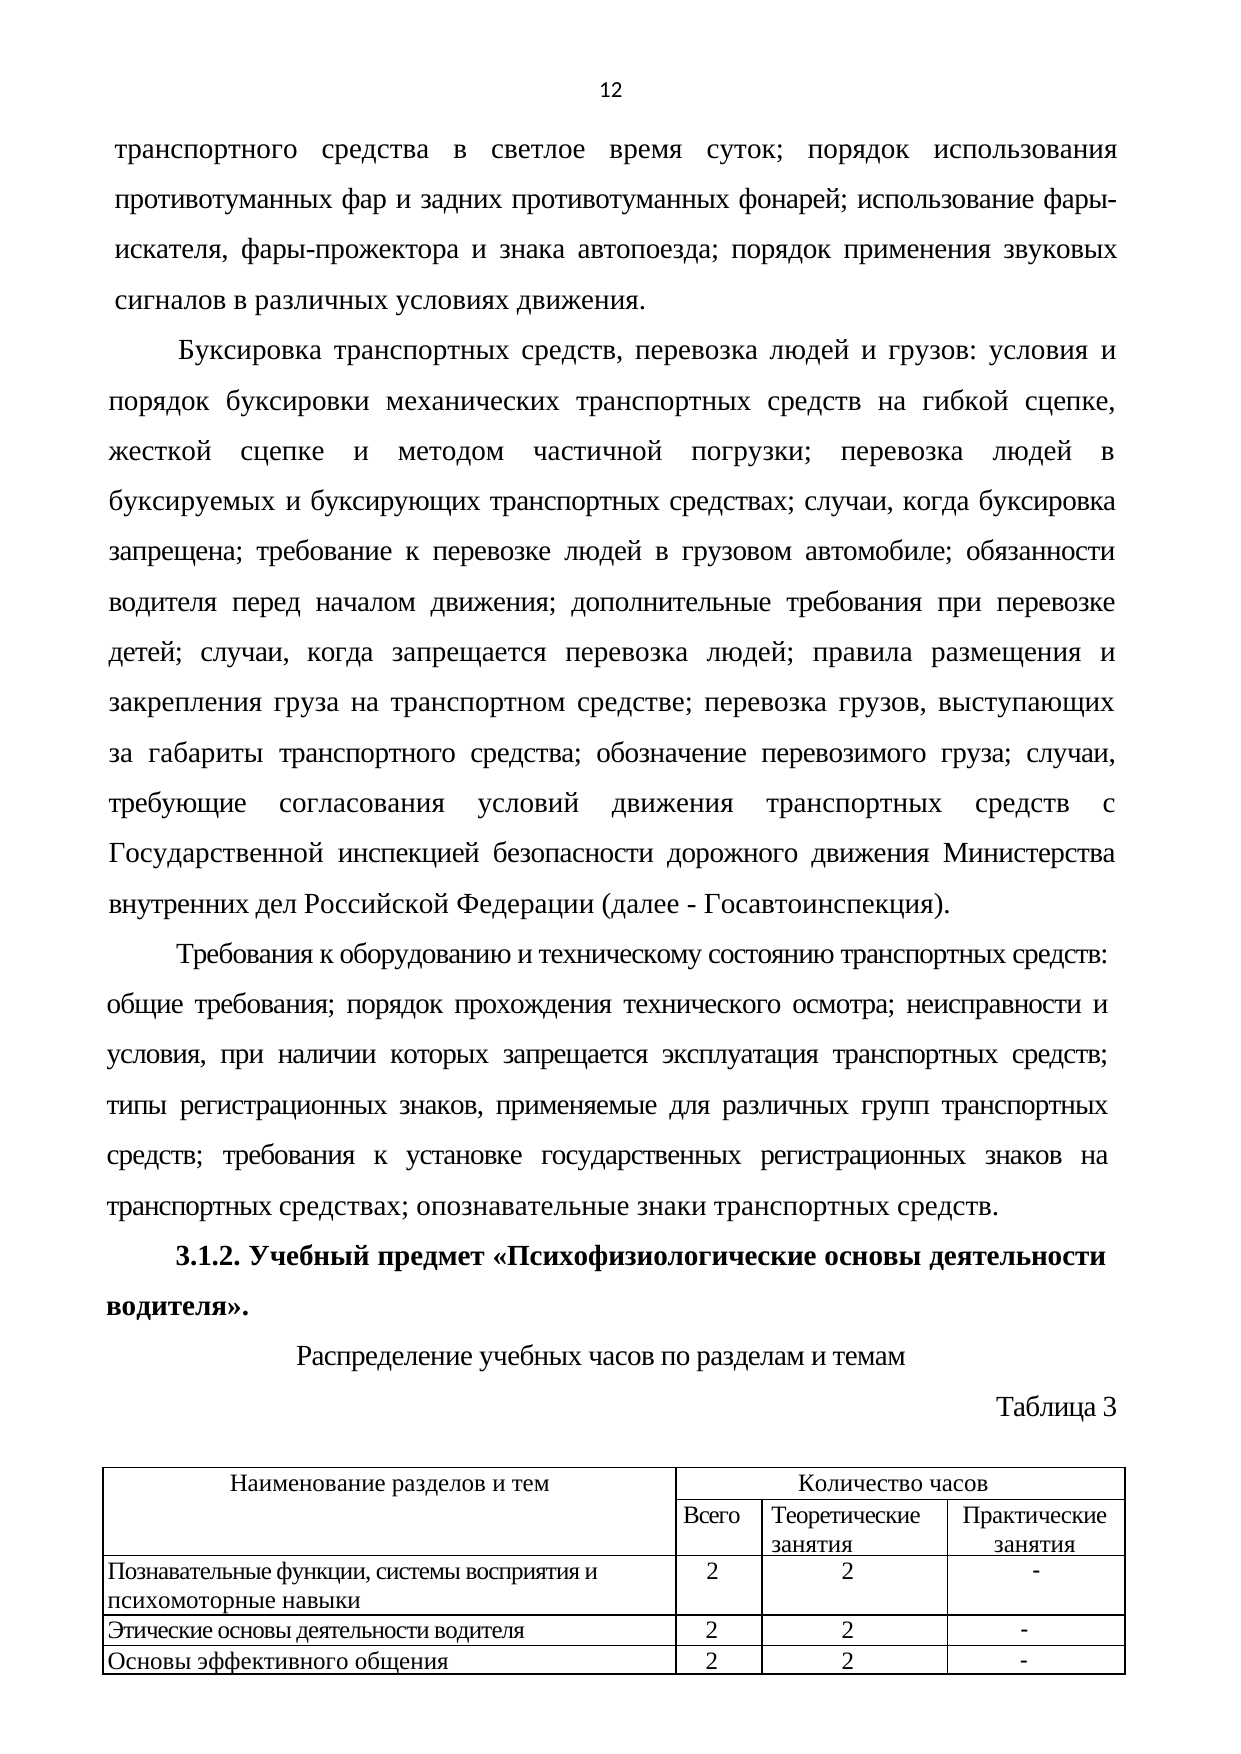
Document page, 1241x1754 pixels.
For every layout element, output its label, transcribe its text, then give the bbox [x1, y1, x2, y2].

table_cell Основы эффективного общения [233, 1646, 675, 1673]
table_cell Познавательные функции, системы восприятия и психомоторные навыки [104, 1556, 675, 1614]
table_cell 2 [677, 1646, 761, 1673]
table_cell - [948, 1616, 1124, 1644]
table_cell Всего [677, 1500, 761, 1555]
table_cell Основы эффективного общения [104, 1646, 215, 1673]
table_cell 2 [677, 1556, 761, 1614]
text транспортного средства в светлое время суток; порядок использования противотуманных фар и задних противотуманных фонарей; использование фары-искателя, фары-прожектора и знака автопоезда; порядок применения звуковых сигналов в различных условиях движения. [114, 131, 1118, 316]
table_header Наименование разделов и тем [104, 1468, 675, 1555]
table_cell 2 [763, 1646, 947, 1673]
text 3.1.2. Учебный предмет «Психофизиологические основы деятельности водителя». [106, 1238, 1107, 1322]
table_cell Теоретические занятия [763, 1500, 947, 1555]
table_cell Этические основы деятельности водителя [104, 1616, 675, 1644]
text Таблица 3 [996, 1389, 1118, 1422]
table_cell 2 [677, 1616, 761, 1644]
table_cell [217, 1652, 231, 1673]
table_cell Практические занятия [948, 1500, 1124, 1555]
table_cell 2 [763, 1556, 947, 1614]
table_cell - [948, 1556, 1124, 1614]
table_cell 2 [763, 1616, 947, 1644]
text Требования к оборудованию и техническому состоянию транспортных средств: общие требования; порядок прохождения технического осмотра; неисправности и условия, при наличии которых запрещается эксплуатация транспортных средств; типы регистрационных знаков, применяемые для различных групп транспортных средств; требования к установке государственных регистрационных знаков на транспортных средствах; опознавательные знаки транспортных средств. [106, 936, 1109, 1221]
text Буксировка транспортных средств, перевозка людей и грузов: условия и порядок буксировки механических транспортных средств на гибкой сцепке, жесткой сцепке и методом частичной погрузки; перевозка людей в буксируемых и буксирующих транспортных средствах; случаи, когда буксировка запрещена; требование к перевозке людей в грузовом автомобиле; обязанности водителя перед началом движения; дополнительные требования при перевозке детей; случаи, когда запрещается перевозка людей; правила размещения и закрепления груза на транспортном средстве; перевозка грузов, выступающих за габариты транспортного средства; обозначение перевозимого груза; случаи, требующие согласования условий движения транспортных средств с Государственной инспекцией безопасности дорожного движения Министерства внутренних дел Российской Федерации (далее - Госавтоинспекция). [108, 332, 1116, 919]
table_header Количество часов [677, 1468, 1124, 1499]
text Распределение учебных часов по разделам и темам [103, 1338, 1099, 1372]
table_cell - [948, 1646, 1124, 1673]
